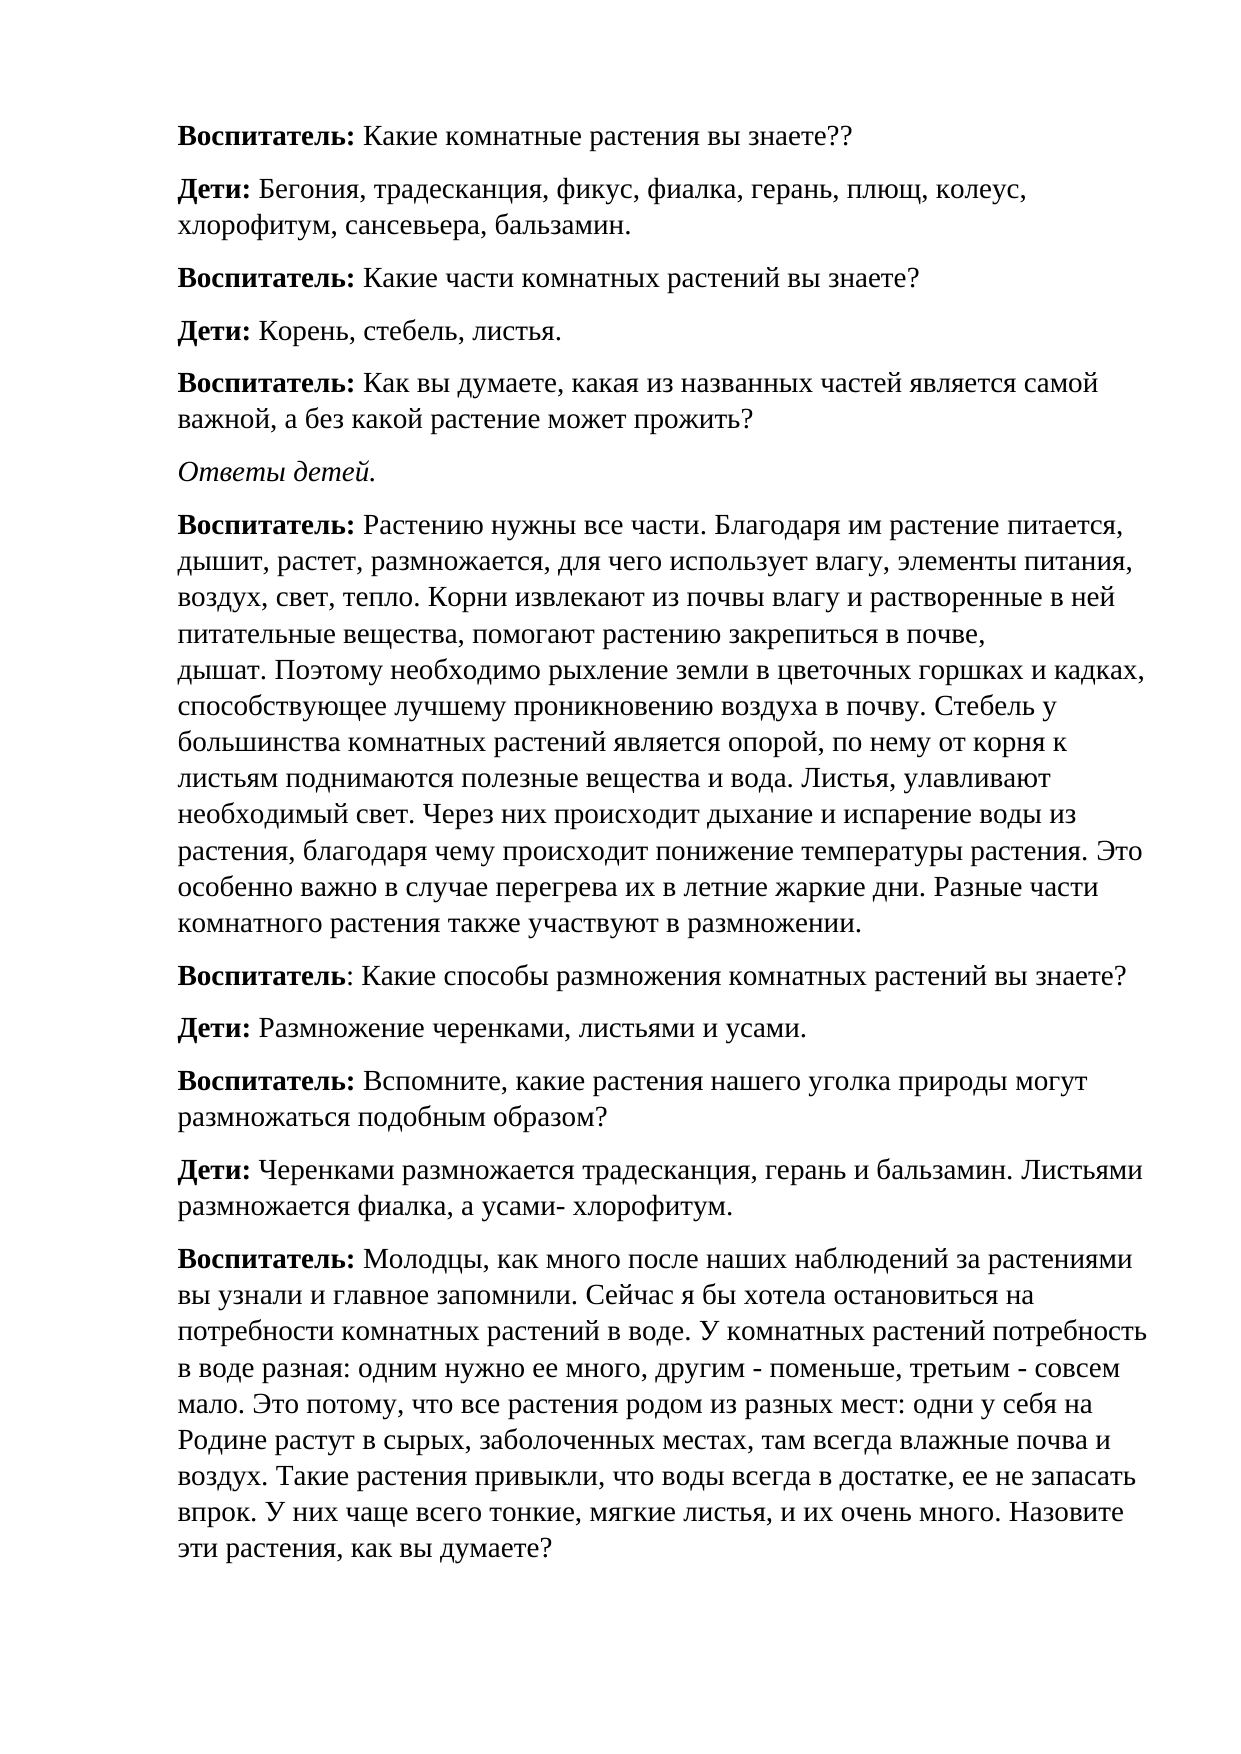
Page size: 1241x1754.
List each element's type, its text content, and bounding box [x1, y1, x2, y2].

text Воспитатель: Молодцы, как много после наших наблюдений за растениями вы узнали и главное запомнили. Сейчас я бы хотела остановиться на потребности комнатных растений в воде. У комнатных растений потребность в воде разная: одним нужно ее много, другим - поменьше, третьим - совсем мало. Это потому, что все растения родом из разных мест: одни у себя на Родине растут в сырых, заболоченных местах, там всегда влажные почва и воздух. Такие растения привыкли, что воды всегда в достатке, ее не запасать впрок. У них чаще всего тонкие, мягкие листья, и их очень много. Назовите эти растения, как вы думаете? [177, 1241, 1152, 1564]
text Дети: Черенками размножается традесканция, герань и бальзамин. Листьями размножается фиалка, а усами- хлорофитум. [177, 1152, 1152, 1222]
text Воспитатель: Вспомните, какие растения нашего уголка природы могут размножаться подобным образом? [177, 1063, 1152, 1133]
text Ответы детей. [177, 454, 1152, 488]
text Дети: Бегония, традесканция, фикус, фиалка, герань, плющ, колеус, хлорофитум, сансевьера, бальзамин. [177, 171, 1152, 241]
text Дети: Размножение черенками, листьями и усами. [177, 1011, 1152, 1044]
text Воспитатель: Какие комнатные растения вы знаете?? [177, 118, 1152, 152]
text Дети: Корень, стебель, листья. [177, 313, 1152, 346]
text Воспитатель: Как вы думаете, какая из названных частей является самой важной, а без какой растение может прожить? [177, 366, 1152, 435]
text Воспитатель: Какие способы размножения комнатных растений вы знаете? [177, 958, 1152, 991]
text Воспитатель: Какие части комнатных растений вы знаете? [177, 260, 1152, 293]
text Воспитатель: Растению нужны все части. Благодаря им растение питается, дышит, растет, размножается, для чего использует влагу, элементы питания, воздух, свет, тепло. Корни извлекают из почвы влагу и растворенные в ней питательные вещества, помогают растению закрепиться в почве, дышат. Поэтому необходимо рыхление земли в цветочных горшках и кадках, способствующее лучшему проникновению воздуха в почву. Стебель у большинства комнатных растений является опорой, по нему от корня к листьям поднимаются полезные вещества и вода. Листья, улавливают необходимый свет. Через них происходит дыхание и испарение воды из растения, благодаря чему происходит понижение температуры растения. Это особенно важно в случае перегрева их в летние жаркие дни. Разные части комнатного растения также участвуют в размножении. [177, 507, 1152, 938]
